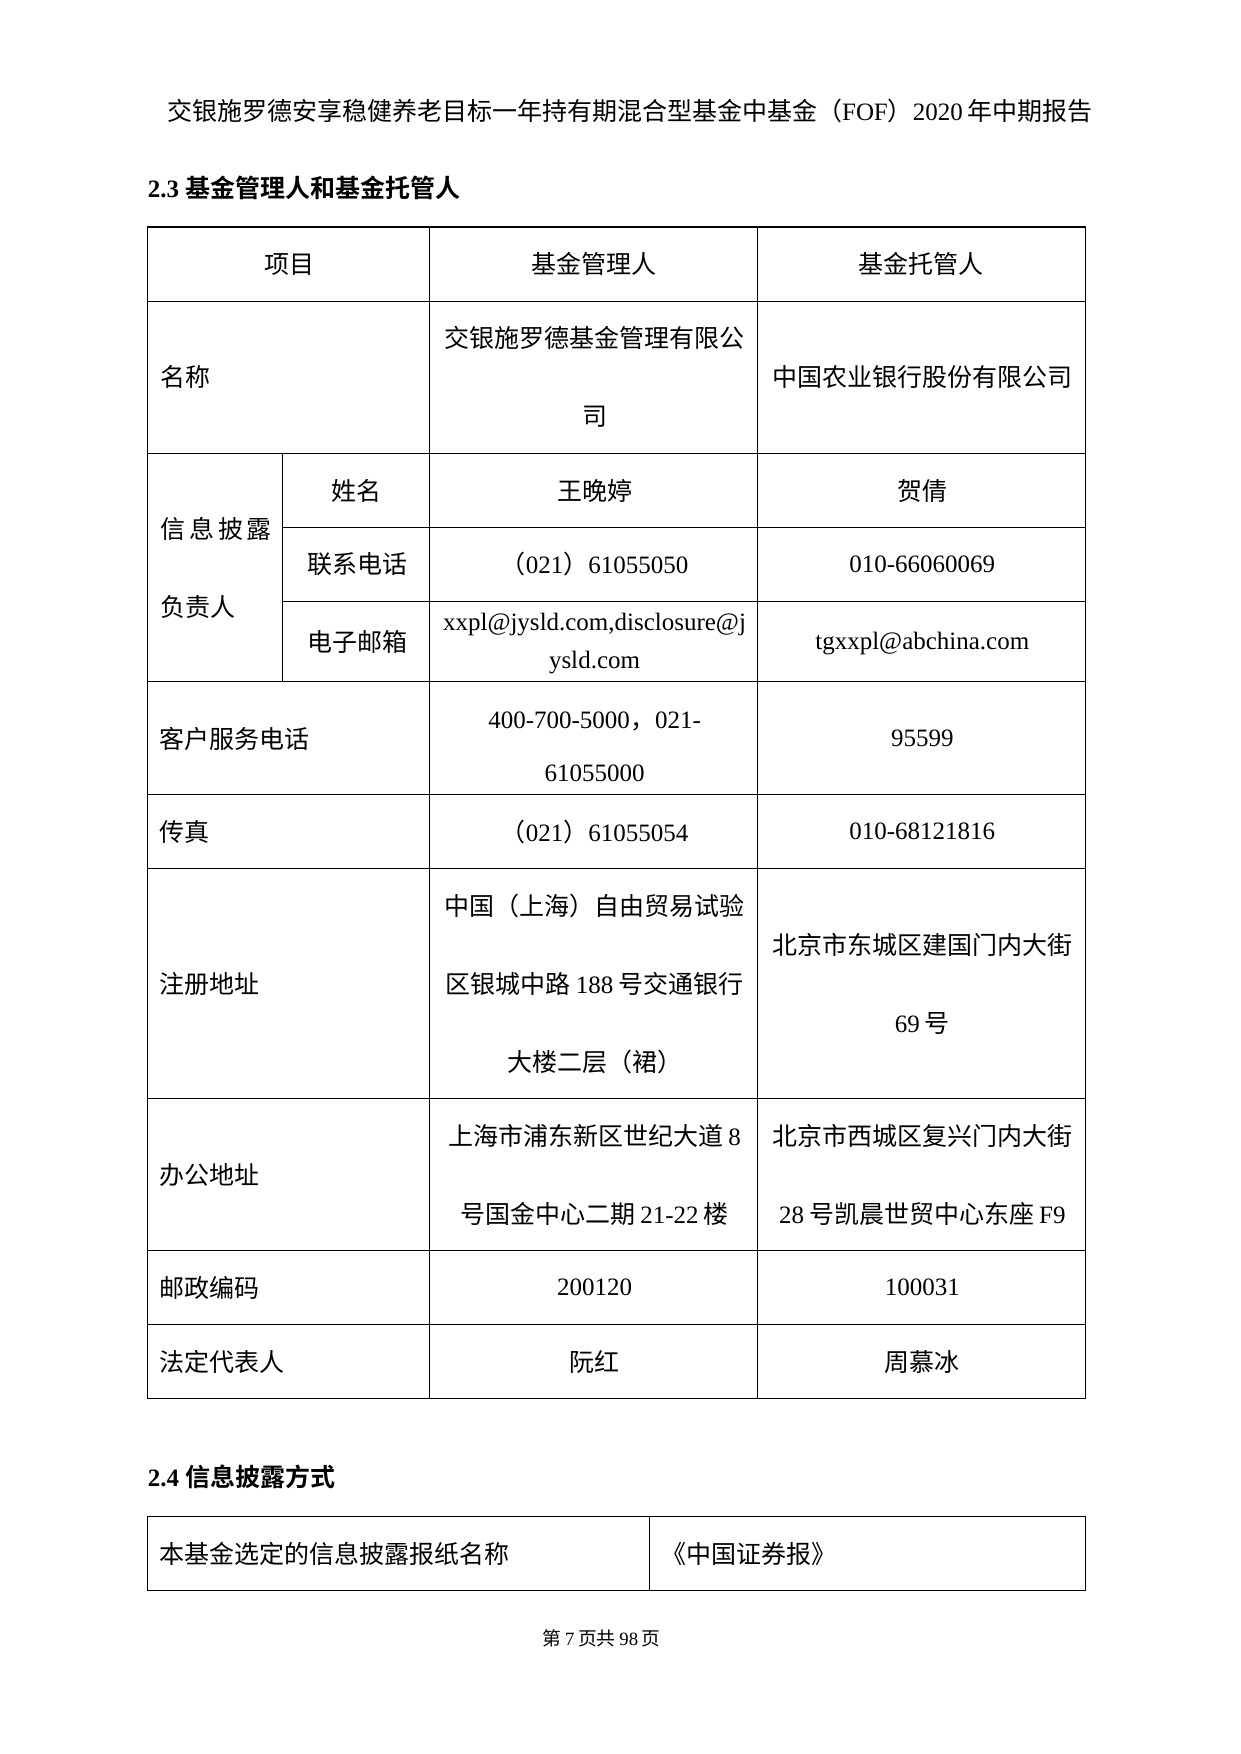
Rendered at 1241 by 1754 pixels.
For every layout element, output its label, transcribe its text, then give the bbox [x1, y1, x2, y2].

table_cell 王晚婷 [430, 454, 757, 527]
table_cell 100031 [758, 1251, 1085, 1324]
table_cell tgxxpl@abchina.com [758, 602, 1085, 681]
table_header 基金管理人 [430, 228, 757, 301]
table_header 基金托管人 [758, 228, 1085, 301]
table_header 本基金选定的信息披露报纸名称 [148, 1517, 649, 1590]
table_cell 联系电话 [283, 528, 429, 601]
table_cell 上海市浦东新区世纪大道8号国金中心二期21-22楼 [430, 1099, 757, 1250]
table_cell 邮政编码 [148, 1251, 429, 1324]
subtitle 2.3 基金管理人和基金托管人 [148, 154, 1092, 219]
table_cell 北京市东城区建国门内大街69号 [758, 869, 1085, 1098]
subtitle 2.4 信息披露方式 [148, 1443, 1092, 1508]
table_cell 200120 [430, 1251, 757, 1324]
table_cell 办公地址 [148, 1099, 429, 1250]
table_cell 法定代表人 [148, 1325, 429, 1398]
table_cell （021）61055054 [430, 795, 757, 868]
table_cell 010-66060069 [758, 528, 1085, 601]
table_cell 名称 [148, 302, 429, 452]
table_cell 中国农业银行股份有限公司 [758, 302, 1085, 452]
table_cell 北京市西城区复兴门内大街28号凯晨世贸中心东座F9 [758, 1099, 1085, 1250]
table_cell 贺倩 [758, 454, 1085, 527]
table_cell 阮红 [430, 1325, 757, 1398]
table_cell 注册地址 [148, 869, 429, 1098]
table_cell 中国（上海）自由贸易试验区银城中路188号交通银行大楼二层（裙） [430, 869, 757, 1098]
table_cell 传真 [148, 795, 429, 868]
table_header 项目 [148, 228, 429, 301]
table_cell 信息披露负责人 [148, 454, 282, 681]
table_cell 400-700-5000，021-61055000 [430, 682, 757, 794]
table_cell 姓名 [283, 454, 429, 527]
table_cell 周慕冰 [758, 1325, 1085, 1398]
table_header 《中国证券报》 [650, 1517, 1085, 1590]
table_cell 交银施罗德基金管理有限公司 [430, 302, 757, 452]
table_cell （021）61055050 [430, 528, 757, 601]
table_cell 电子邮箱 [283, 602, 429, 681]
table_cell xxpl@jysld.com,disclosure@jysld.com [430, 602, 757, 681]
table_cell 010-68121816 [758, 795, 1085, 868]
table_cell 客户服务电话 [148, 682, 429, 794]
table_cell 95599 [758, 682, 1085, 794]
